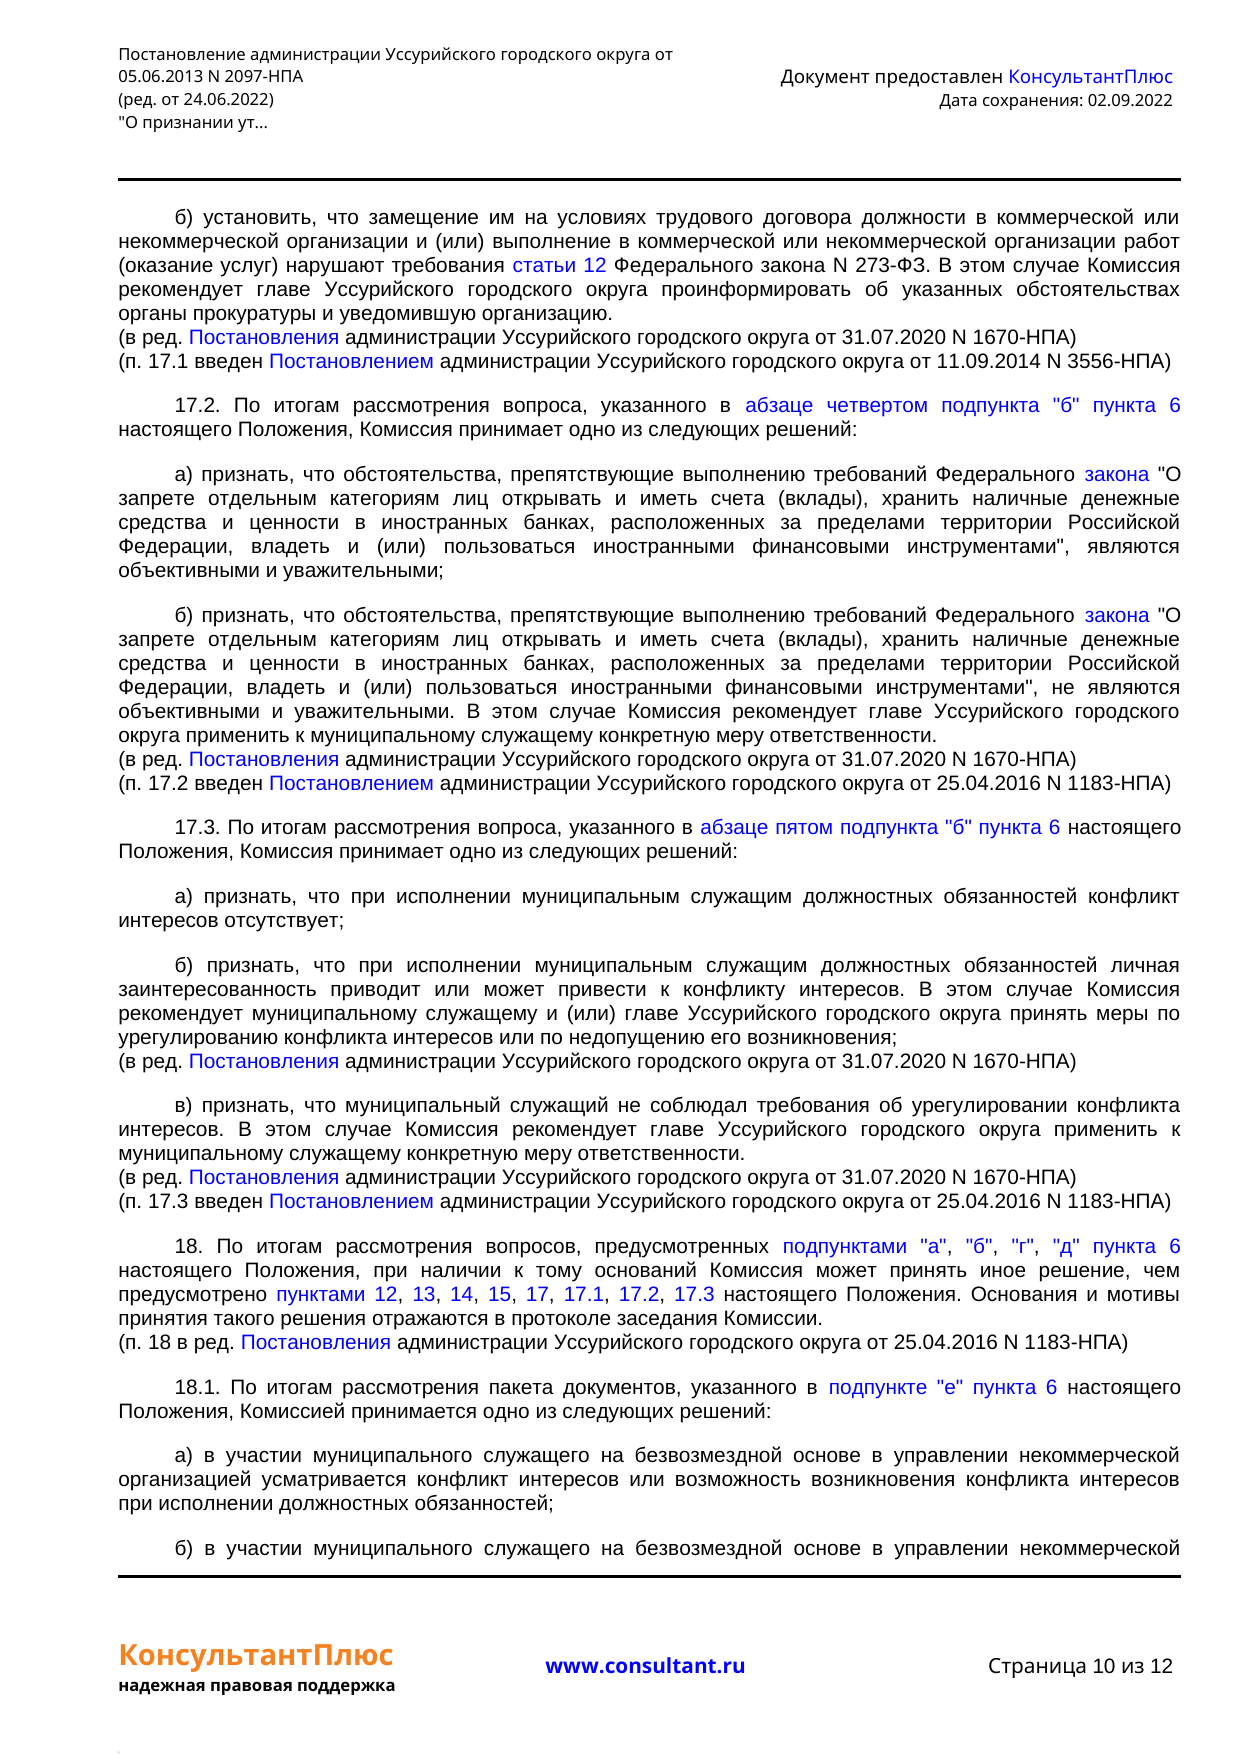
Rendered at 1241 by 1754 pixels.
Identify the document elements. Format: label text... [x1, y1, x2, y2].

text 18.1. По итогам рассмотрения пакета документов, указанного в подпункте "е" пункта 6 настоящего Положения, Комиссией принимается одно из следующих решений: [118, 1374, 1181, 1422]
text (в ред. Постановления администрации Уссурийского городского округа от 31.07.2020 N 1670-НПА) [118, 746, 1181, 770]
text (п. 18 в ред. Постановления администрации Уссурийского городского округа от 25.04.2016 N 1183-НПА) [118, 1330, 1181, 1354]
text (п. 17.1 введен Постановлением администрации Уссурийского городского округа от 11.09.2014 N 3556-НПА) [118, 348, 1181, 372]
text (в ред. Постановления администрации Уссурийского городского округа от 31.07.2020 N 1670-НПА) [118, 1048, 1181, 1072]
text 17.3. По итогам рассмотрения вопроса, указанного в абзаце пятом подпункта "б" пункта 6 настоящего Положения, Комиссия принимает одно из следующих решений: [118, 815, 1181, 863]
text (п. 17.2 введен Постановлением администрации Уссурийского городского округа от 25.04.2016 N 1183-НПА) [118, 770, 1181, 794]
text 17.2. По итогам рассмотрения вопроса, указанного в абзаце четвертом подпункта "б" пункта 6 настоящего Положения, Комиссия принимает одно из следующих решений: [118, 393, 1181, 441]
text а) признать, что при исполнении муниципальным служащим должностных обязанностей конфликт интересов отсутствует; [118, 884, 1181, 932]
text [118, 1536, 1181, 1560]
text б) признать, что при исполнении муниципальным служащим должностных обязанностей личная заинтересованность приводит или может привести к конфликту интересов. В этом случае Комиссия рекомендует муниципальному служащему и (или) главе Уссурийского городского округа принять меры по урегулированию конфликта интересов или по недопущению его возникновения; [118, 953, 1181, 1048]
text а) признать, что обстоятельства, препятствующие выполнению требований Федерального закона "О запрете отдельным категориям лиц открывать и иметь счета (вклады), хранить наличные денежные средства и ценности в иностранных банках, расположенных за пределами территории Российской Федерации, владеть и (или) пользоваться иностранными финансовыми инструментами", являются объективными и уважительными; [118, 462, 1181, 582]
text в) признать, что муниципальный служащий не соблюдал требования об урегулировании конфликта интересов. В этом случае Комиссия рекомендует главе Уссурийского городского округа применить к муниципальному служащему конкретную меру ответственности. [118, 1093, 1181, 1165]
text (в ред. Постановления администрации Уссурийского городского округа от 31.07.2020 N 1670-НПА) [118, 324, 1181, 348]
text (п. 17.3 введен Постановлением администрации Уссурийского городского округа от 25.04.2016 N 1183-НПА) [118, 1189, 1181, 1213]
text (в ред. Постановления администрации Уссурийского городского округа от 31.07.2020 N 1670-НПА) [118, 1165, 1181, 1189]
text б) признать, что обстоятельства, препятствующие выполнению требований Федерального закона "О запрете отдельным категориям лиц открывать и иметь счета (вклады), хранить наличные денежные средства и ценности в иностранных банках, расположенных за пределами территории Российской Федерации, владеть и (или) пользоваться иностранными финансовыми инструментами", не являются объективными и уважительными. В этом случае Комиссия рекомендует главе Уссурийского городского округа применить к муниципальному служащему конкретную меру ответственности. [118, 603, 1181, 746]
text а) в участии муниципального служащего на безвозмездной основе в управлении некоммерческой организацией усматривается конфликт интересов или возможность возникновения конфликта интересов при исполнении должностных обязанностей; [118, 1443, 1181, 1515]
text 18. По итогам рассмотрения вопросов, предусмотренных подпунктами "а", "б", "г", "д" пункта 6 настоящего Положения, при наличии к тому оснований Комиссия может принять иное решение, чем предусмотрено пунктами 12, 13, 14, 15, 17, 17.1, 17.2, 17.3 настоящего Положения. Основания и мотивы принятия такого решения отражаются в протоколе заседания Комиссии. [118, 1234, 1181, 1330]
text б) установить, что замещение им на условиях трудового договора должности в коммерческой или некоммерческой организации и (или) выполнение в коммерческой или некоммерческой организации работ (оказание услуг) нарушают требования статьи 12 Федерального закона N 273-ФЗ. В этом случае Комиссия рекомендует главе Уссурийского городского округа проинформировать об указанных обстоятельствах органы прокуратуры и уведомившую организацию. [118, 205, 1181, 324]
